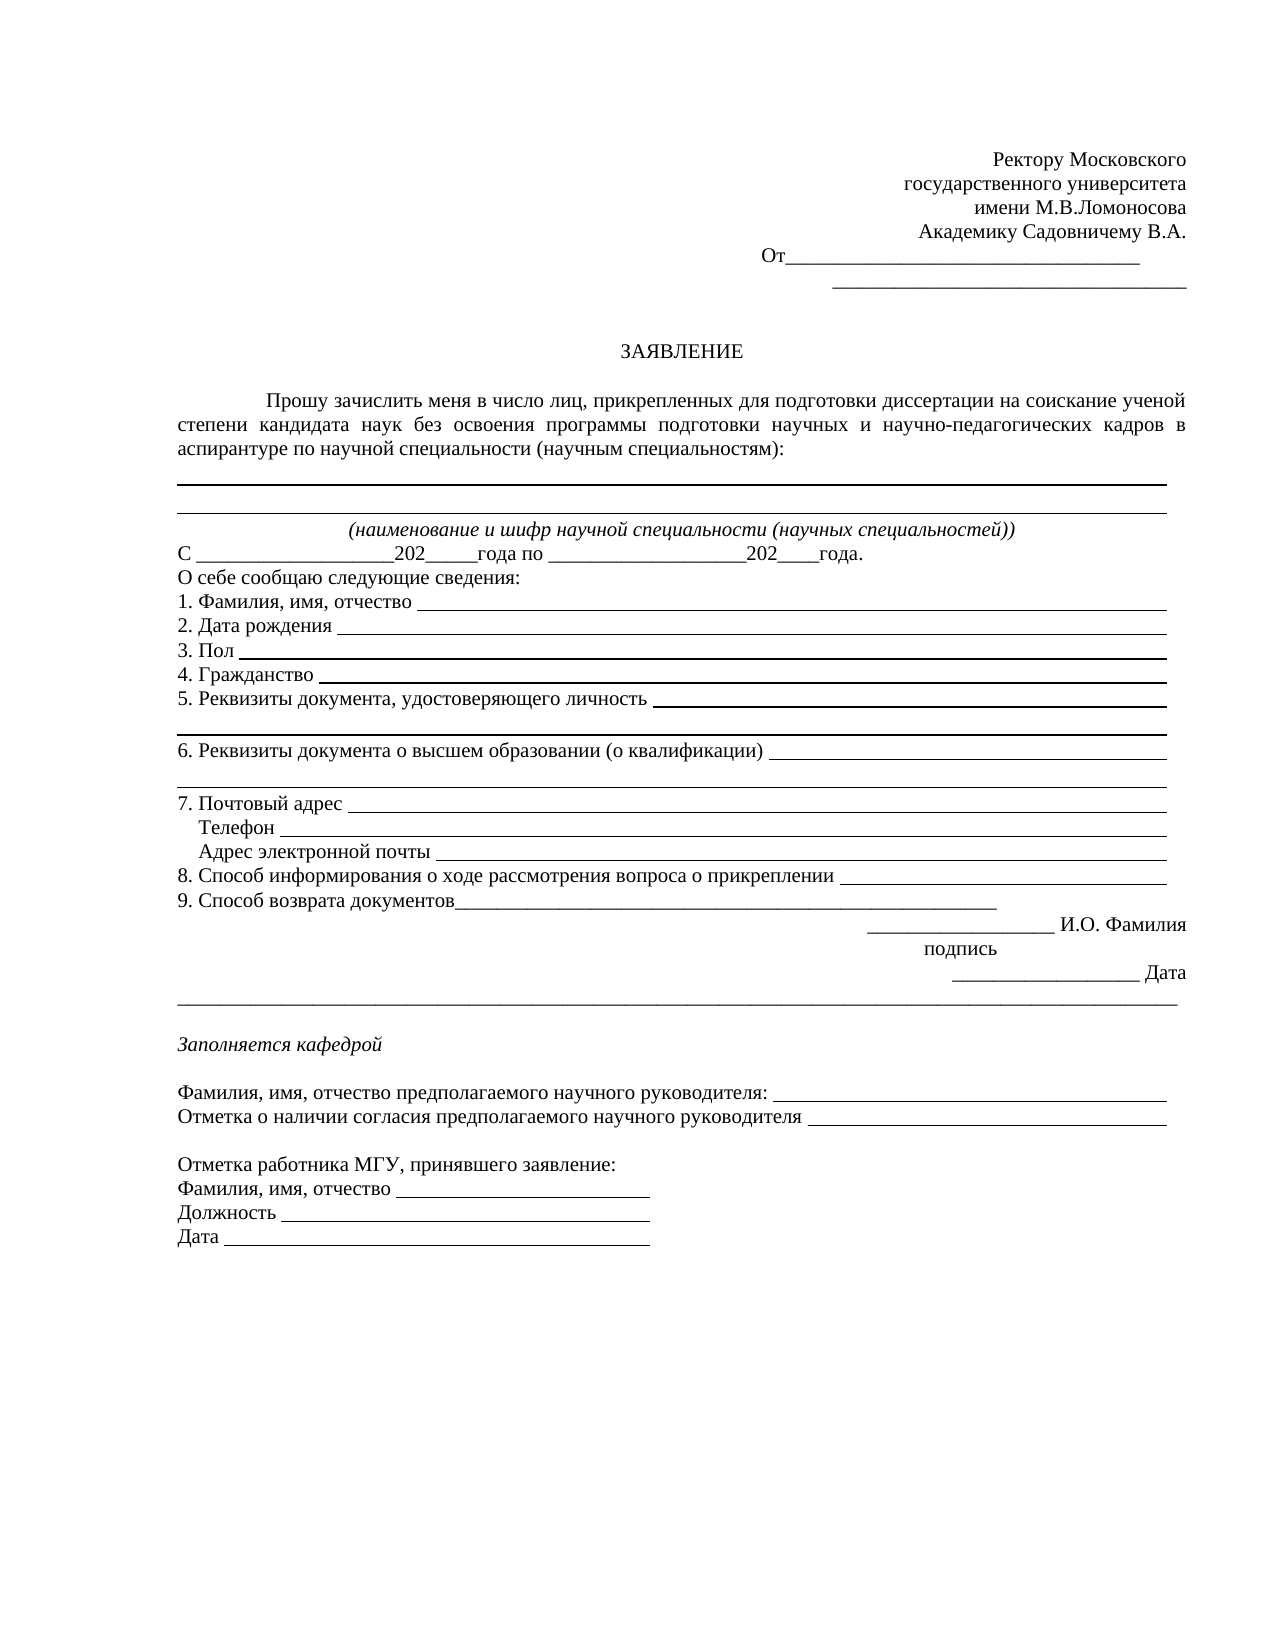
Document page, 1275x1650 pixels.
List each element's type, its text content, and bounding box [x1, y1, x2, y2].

text 9. Способ возврата документов____________________________________________________ [177, 887, 1186, 912]
text (наименование и шифр научной специальности (научных специальностей)) [177, 517, 1186, 541]
text С ___________________202_____года по ___________________202____года. [177, 541, 1186, 565]
text ________________________________________________________________________________________________ [177, 984, 1186, 1008]
text Заполняется кафедрой [177, 1032, 1186, 1056]
text Прошу зачислить меня в число лиц, прикрепленных для подготовки диссертации на соискание ученой степени кандидата наук без освоения программы подготовки научных и научно-педагогических кадров в аспирантуре по научной специальности (научным специальностям): [177, 387, 1186, 460]
text 1. Фамилия, имя, отчество [177, 589, 1186, 613]
text Фамилия, имя, отчество [177, 1176, 1186, 1200]
text Дата [177, 1224, 1186, 1248]
text 7. Почтовый адрес [177, 791, 1186, 815]
text __________________ Дата [177, 960, 1186, 984]
text 6. Реквизиты документа о высшем образовании (о квалификации) [177, 738, 1186, 762]
text От__________________________________ [177, 243, 1186, 267]
text 5. Реквизиты документа, удостоверяющего личность [177, 686, 1186, 710]
text __________________ И.О. Фамилия [177, 912, 1186, 936]
text Фамилия, имя, отчество предполагаемого научного руководителя: [177, 1080, 1186, 1104]
text 4. Гражданство [177, 662, 1186, 686]
text Отметка работника МГУ, принявшего заявление: [177, 1152, 1186, 1176]
text 8. Способ информирования о ходе рассмотрения вопроса о прикреплении [177, 863, 1186, 887]
text Ректору Московского государственного университета имени М.В.Ломоносова [177, 147, 1186, 219]
text подпись [177, 936, 1186, 960]
text __________________________________ [177, 267, 1186, 291]
text Академику Садовничему В.А. [177, 219, 1186, 243]
text Адрес электронной почты [177, 839, 1186, 863]
text ЗАЯВЛЕНИЕ [177, 339, 1186, 363]
text Телефон [177, 815, 1186, 839]
text Должность [177, 1200, 1186, 1224]
text О себе сообщаю следующие сведения: [177, 565, 1186, 589]
text Отметка о наличии согласия предполагаемого научного руководителя [177, 1104, 1186, 1128]
text 2. Дата рождения [177, 613, 1186, 637]
text 3. Пол [177, 637, 1186, 662]
